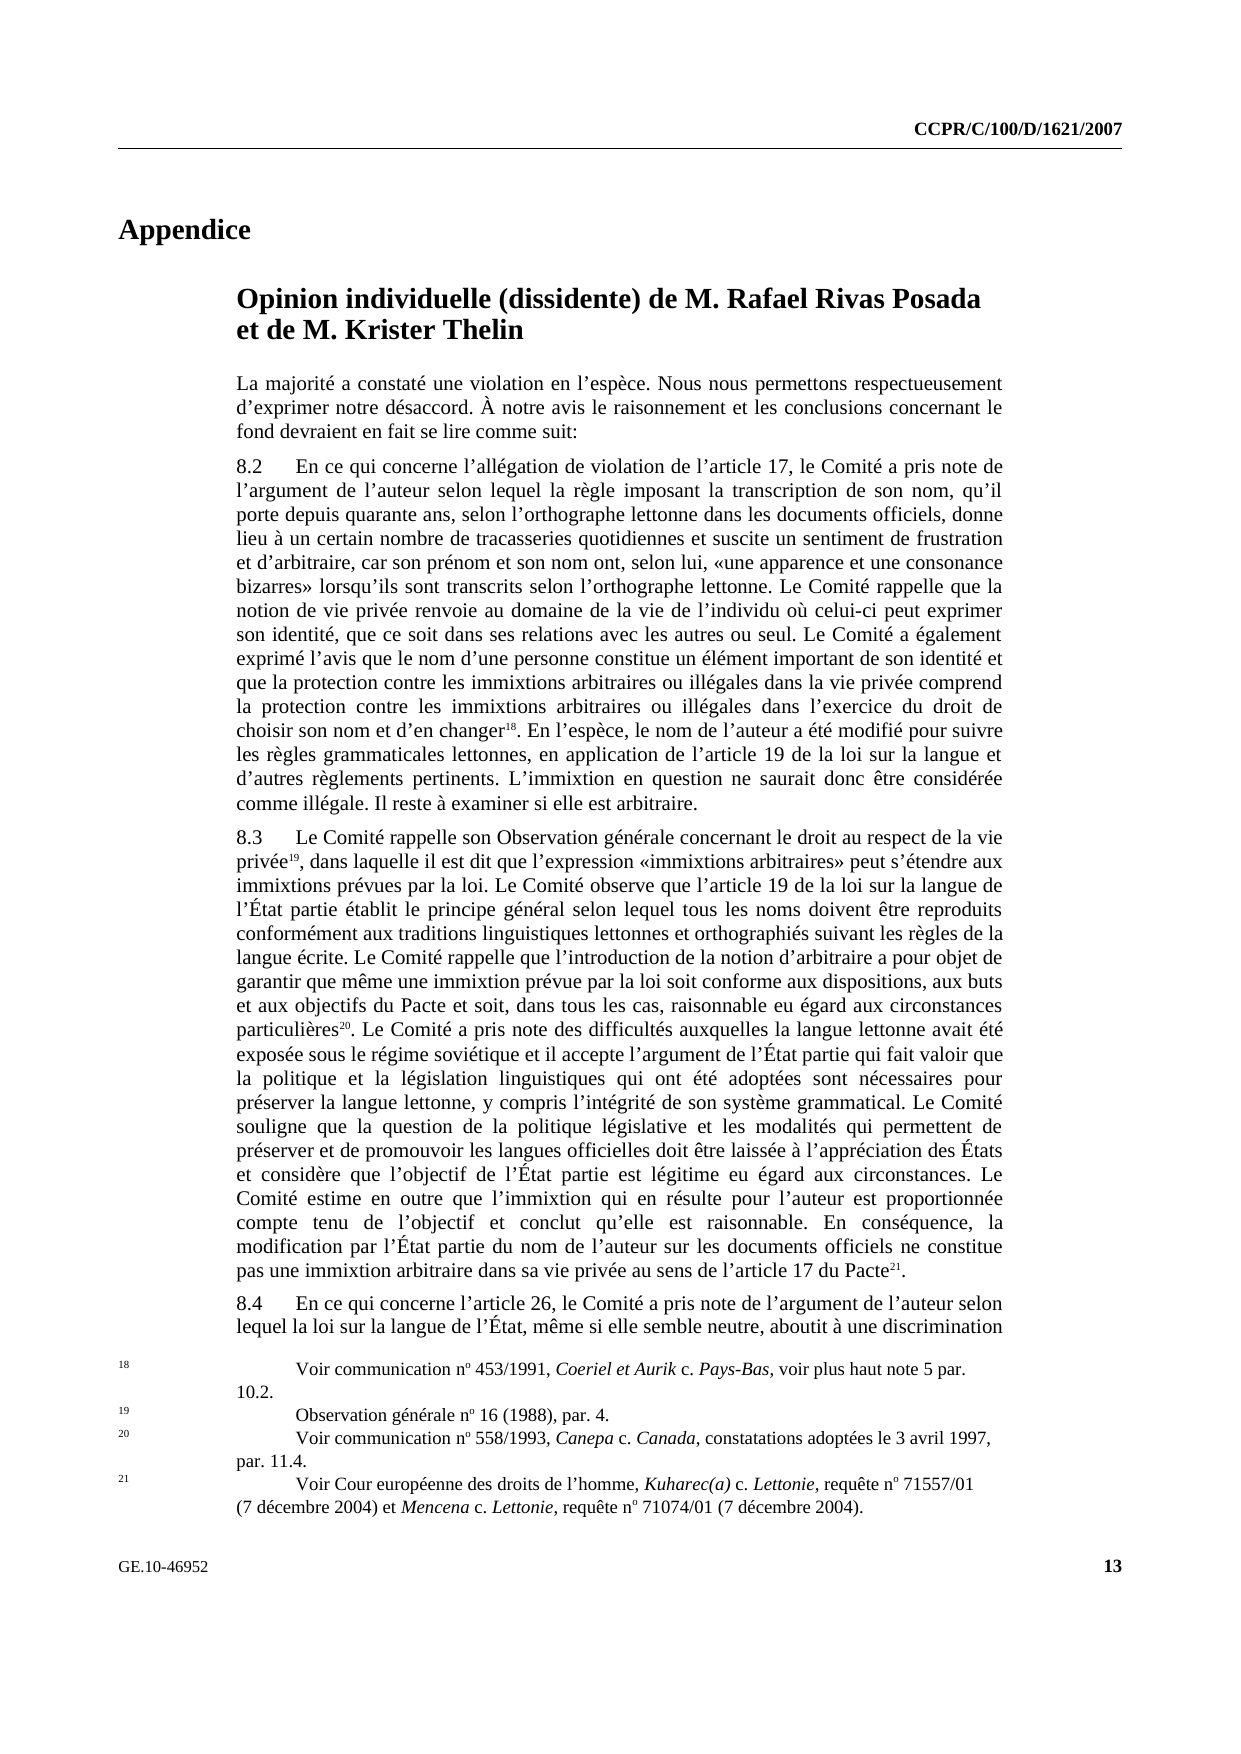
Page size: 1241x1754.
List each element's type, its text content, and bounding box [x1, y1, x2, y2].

text Opinion individuelle (dissidente) de M. Rafael Rivas Posada et de M. Krister Thelin [118, 283, 1004, 346]
text La majorité a constaté une violation en l’espèce. Nous nous permettons respectueusement d’exprimer notre désaccord. À notre avis le raisonnement et les conclusions concernant le fond devraient en fait se lire comme suit: [236, 371, 1004, 443]
text 8.2 En ce qui concerne l’allégation de violation de l’article 17, le Comité a pris note de l’argument de l’auteur selon lequel la règle imposant la transcription de son nom, qu’il porte depuis quarante ans, selon l’orthographe lettonne dans les documents officiels, donne lieu à un certain nombre de tracasseries quotidiennes et suscite un sentiment de frustration et d’arbitraire, car son prénom et son nom ont, selon lui, «une apparence et une consonance bizarres» lorsqu’ils sont transcrits selon l’orthographe lettonne. Le Comité rappelle que la notion de vie privée renvoie au domaine de la vie de l’individu où celui-ci peut exprimer son identité, que ce soit dans ses relations avec les autres ou seul. Le Comité a également exprimé l’avis que le nom d’une personne constitue un élément important de son identité et que la protection contre les immixtions arbitraires ou illégales dans la vie privée comprend la protection contre les immixtions arbitraires ou illégales dans l’exercice du droit de choisir son nom et d’en changer. En l’espèce, le nom de l’auteur a été modifié pour suivre les règles grammaticales lettonnes, en application de l’article 19 de la loi sur la langue et d’autres règlements pertinents. L’immixtion en question ne saurait donc être considérée comme illégale. Il reste à examiner si elle est arbitraire. [236, 453, 1004, 814]
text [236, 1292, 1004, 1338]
text Appendice [118, 215, 1004, 246]
text 8.3 Le Comité rappelle son Observation générale concernant le droit au respect de la vie privée, dans laquelle il est dit que l’expression «immixtions arbitraires» peut s’étendre aux immixtions prévues par la loi. Le Comité observe que l’article 19 de la loi sur la langue de l’État partie établit le principe général selon lequel tous les noms doivent être reproduits conformément aux traditions linguistiques lettonnes et orthographiés suivant les règles de la langue écrite. Le Comité rappelle que l’introduction de la notion d’arbitraire a pour objet de garantir que même une immixtion prévue par la loi soit conforme aux dispositions, aux buts et aux objectifs du Pacte et soit, dans tous les cas, raisonnable eu égard aux circonstances particulières. Le Comité a pris note des difficultés auxquelles la langue lettonne avait été exposée sous le régime soviétique et il accepte l’argument de l’État partie qui fait valoir que la politique et la législation linguistiques qui ont été adoptées sont nécessaires pour préserver la langue lettonne, y compris l’intégrité de son système grammatical. Le Comité souligne que la question de la politique législative et les modalités qui permettent de préserver et de promouvoir les langues officielles doit être laissée à l’appréciation des États et considère que l’objectif de l’État partie est légitime eu égard aux circonstances. Le Comité estime en outre que l’immixtion qui en résulte pour l’auteur est proportionnée compte tenu de l’objectif et conclut qu’elle est raisonnable. En conséquence, la modification par l’État partie du nom de l’auteur sur les documents officiels ne constitue pas une immixtion arbitraire dans sa vie privée au sens de l’article 17 du Pacte. [236, 825, 1004, 1282]
